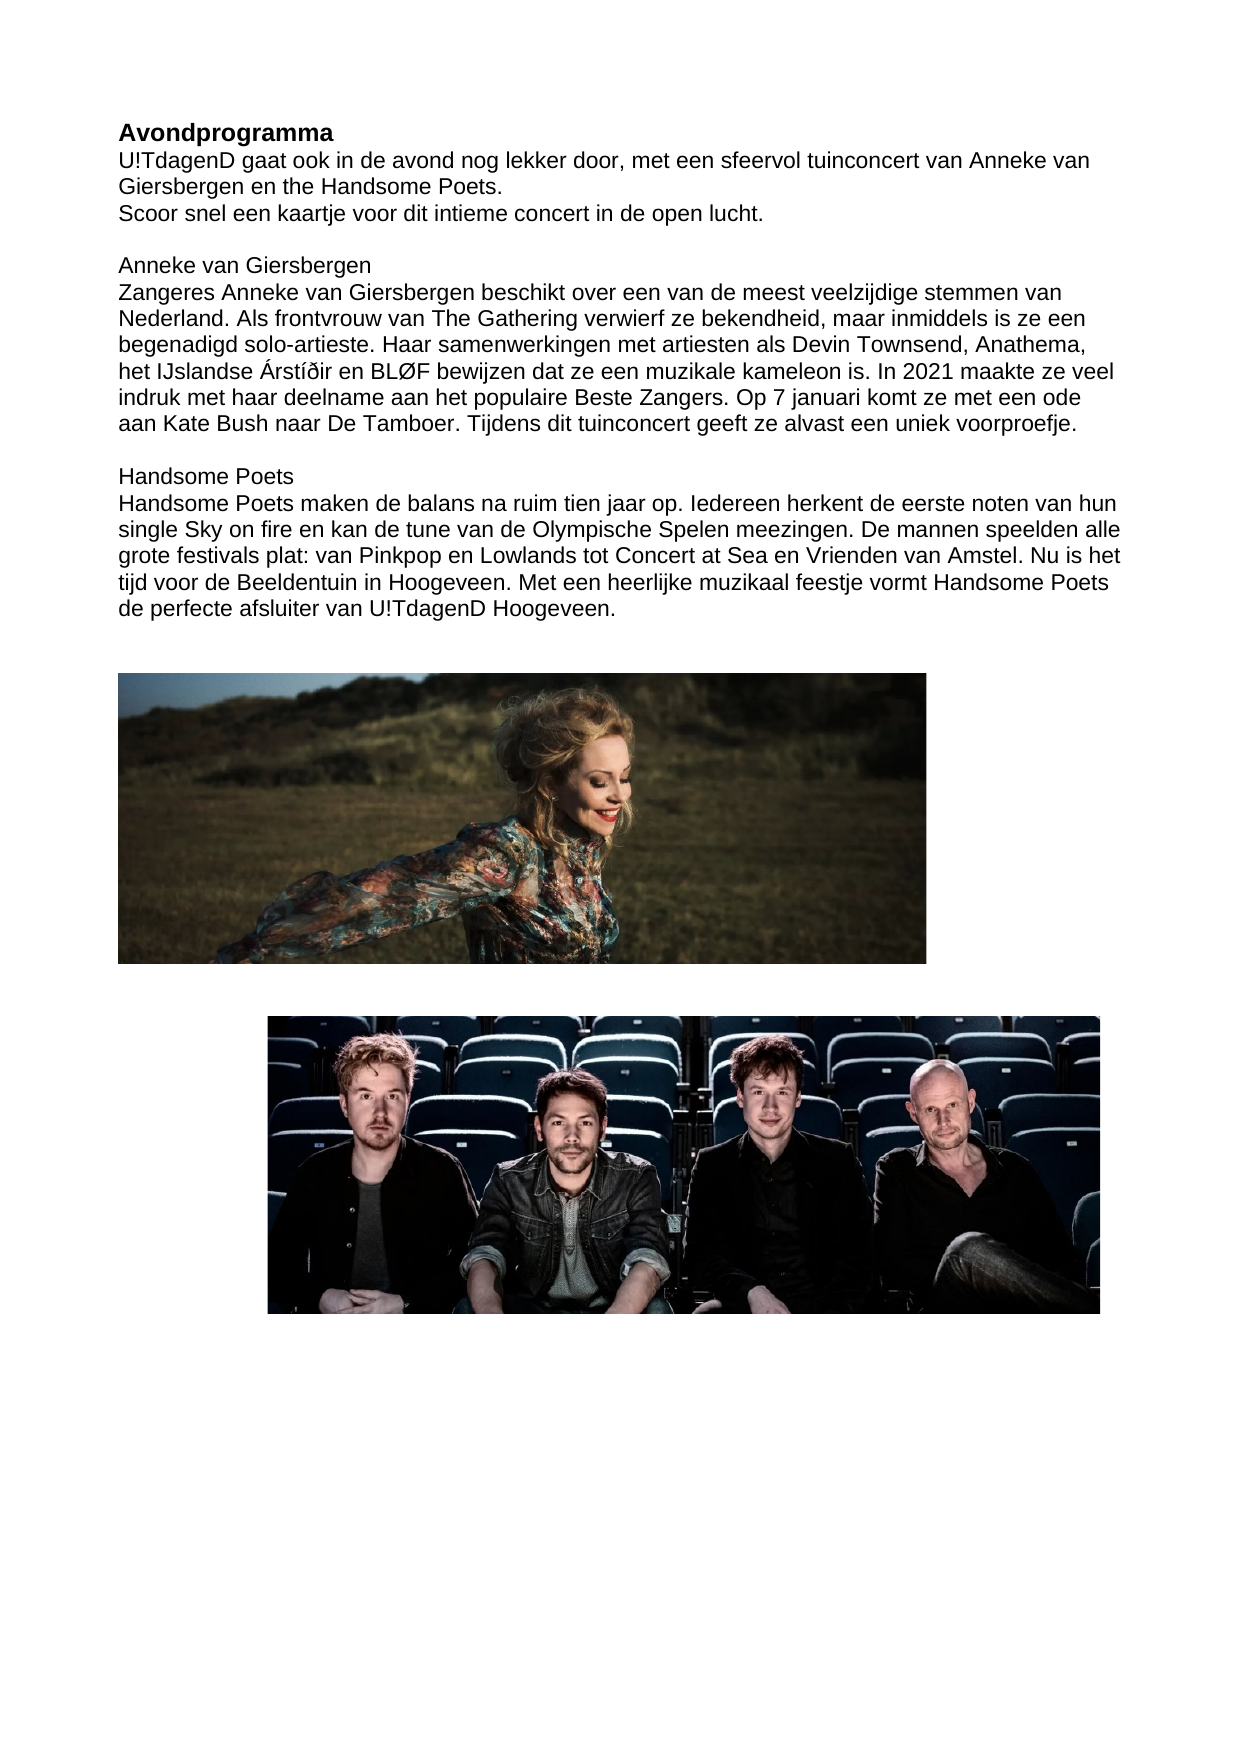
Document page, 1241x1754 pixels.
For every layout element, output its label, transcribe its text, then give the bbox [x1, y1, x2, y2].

picture [118, 673, 927, 964]
text Handsome Poets [118, 463, 1122, 489]
text Avondprogramma [118, 118, 1122, 147]
text Anneke van Giersbergen [118, 252, 1122, 279]
picture [266, 1016, 1100, 1313]
text Handsome Poets maken de balans na ruim tien jaar op. Iedereen herkent de eerste noten van hun single Sky on fire en kan de tune van de Olympische Spelen meezingen. De mannen speelden alle grote festivals plat: van Pinkpop en Lowlands tot Concert at Sea en Vrienden van Amstel. Nu is het tijd voor de Beeldentuin in Hoogeveen. Met een heerlijke muzikaal feestje vormt Handsome Poets de perfecte afsluiter van U!TdagenD Hoogeveen. [118, 489, 1122, 621]
text Zangeres Anneke van Giersbergen beschikt over een van de meest veelzijdige stemmen van Nederland. Als frontvrouw van The Gathering verwierf ze bekendheid, maar inmiddels is ze een begenadigd solo-artieste. Haar samenwerkingen met artiesten als Devin Townsend, Anathema, het IJslandse Árstíðir en BLØF bewijzen dat ze een muzikale kameleon is. In 2021 maakte ze veel indruk met haar deelname aan het populaire Beste Zangers. Op 7 januari komt ze met een ode aan Kate Bush naar De Tamboer. Tijdens dit tuinconcert geeft ze alvast een uniek voorproefje. [118, 279, 1122, 437]
text Scoor snel een kaartje voor dit intieme concert in de open lucht. [118, 199, 1122, 226]
text U!TdagenD gaat ook in de avond nog lekker door, met een sfeervol tuinconcert van Anneke van Giersbergen en the Handsome Poets. [118, 147, 1122, 199]
